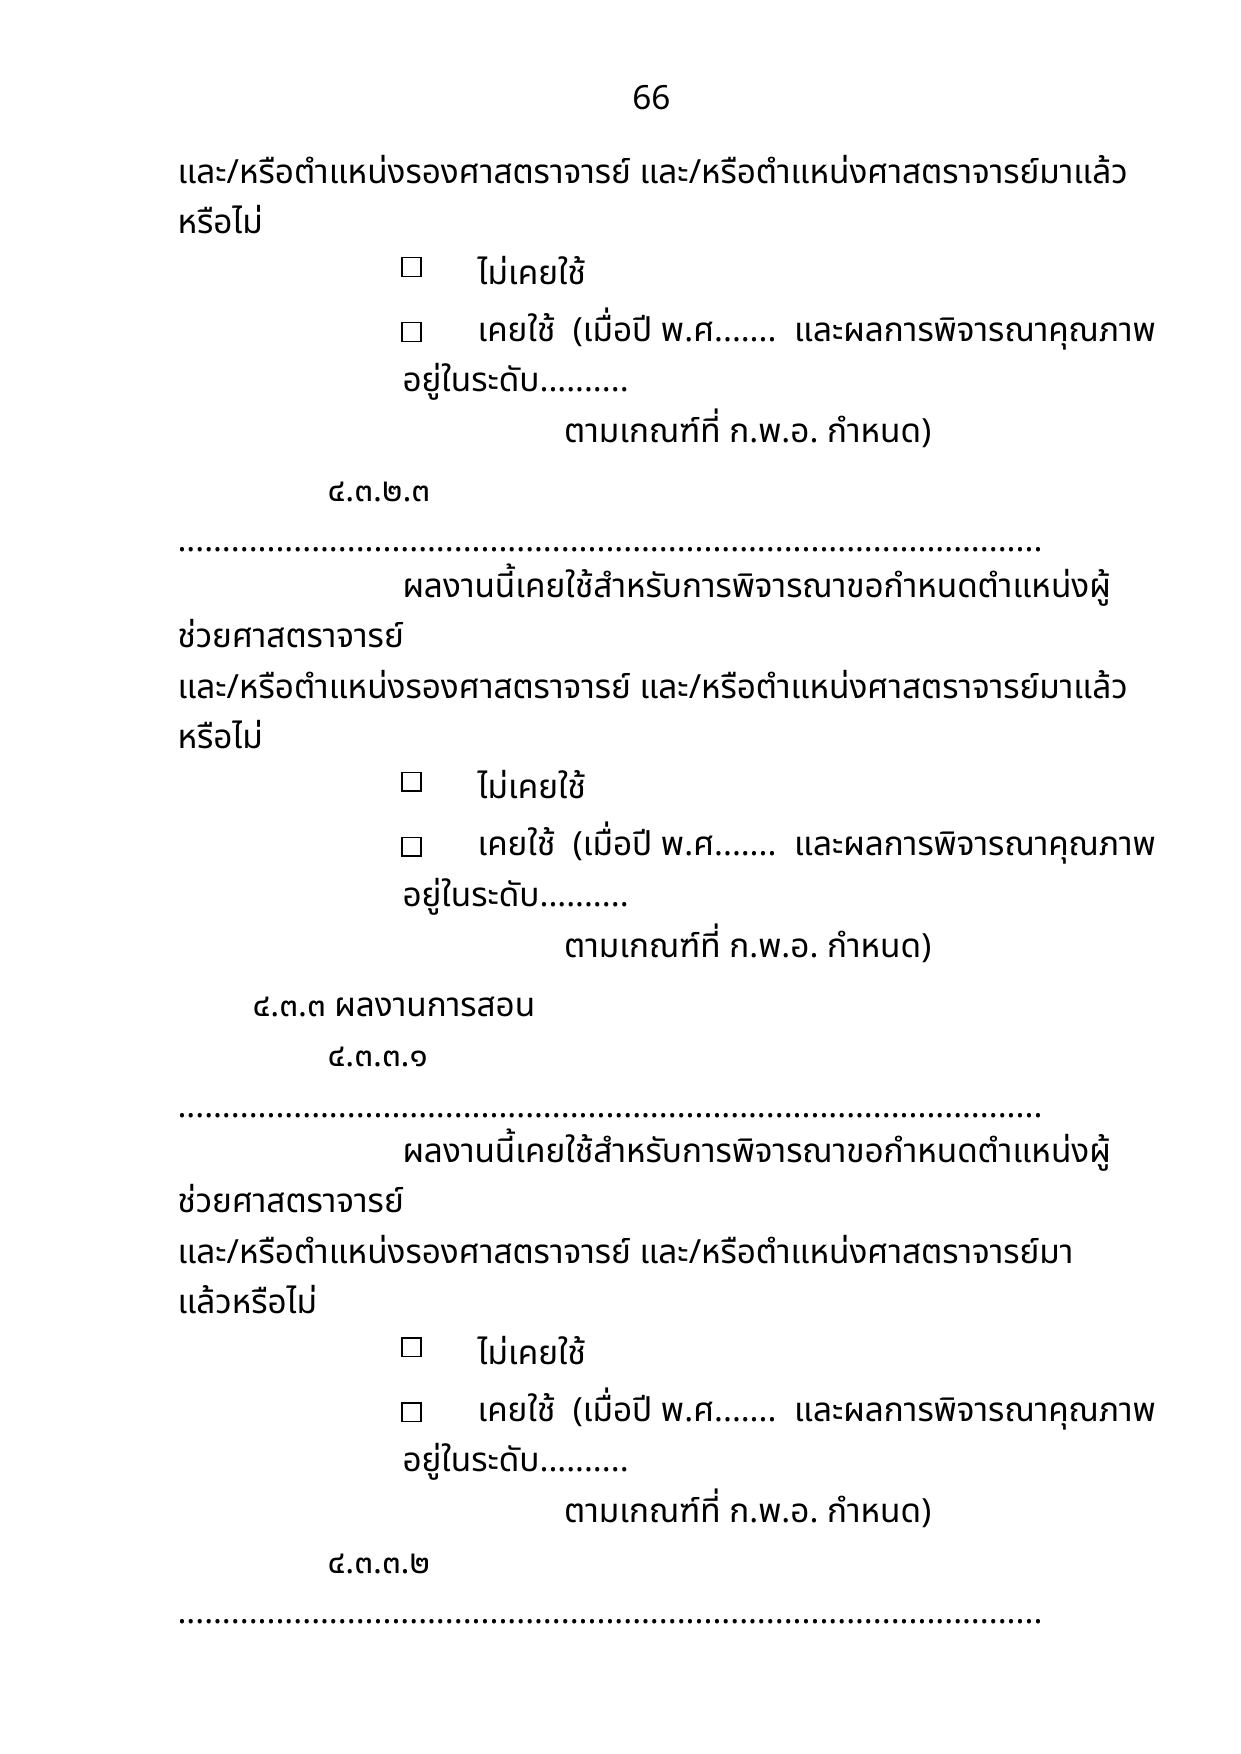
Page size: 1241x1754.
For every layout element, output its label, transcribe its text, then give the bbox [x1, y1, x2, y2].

text เคยใช้ (เมื่อปี พ.ศ....... และผลการพิจารณาคุณภาพอยู่ในระดับ.......... [402, 820, 1171, 921]
text ผลงานนี้เคยใช้สำหรับการพิจารณาขอกำหนดตำแหน่งผู้ช่วยศาสตราจารย์ และ/หรือตำแหน่งรองศาสตราจารย์ และ/หรือตำแหน่งศาสตราจารย์มาแล้วหรือไม่ [177, 562, 1152, 763]
text ๔.๓.๓.๑ ................................................................................................. [177, 1031, 1125, 1127]
text ตามเกณฑ์ที่ ก.พ.อ. กำหนด) [402, 1487, 1171, 1537]
text ๔.๓.๒.๓ ................................................................................................. [177, 466, 1125, 562]
text ไม่เคยใช้ [177, 249, 1125, 299]
text ตามเกณฑ์ที่ ก.พ.อ. กำหนด) [402, 407, 1171, 457]
text เคยใช้ (เมื่อปี พ.ศ....... และผลการพิจารณาคุณภาพอยู่ในระดับ.......... [402, 305, 1171, 407]
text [177, 148, 1137, 249]
text ผลงานนี้เคยใช้สำหรับการพิจารณาขอกำหนดตำแหน่งผู้ช่วยศาสตราจารย์ และ/หรือตำแหน่งรองศาสตราจารย์ และ/หรือตำแหน่งศาสตราจารย์มาแล้วหรือไม่ [177, 1127, 1125, 1329]
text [402, 1386, 1171, 1487]
text ๔.๓.๓.๒ ................................................................................................. [177, 1537, 1125, 1633]
text ตามเกณฑ์ที่ ก.พ.อ. กำหนด) [402, 921, 1171, 972]
text ไม่เคยใช้ [177, 1329, 1152, 1379]
text ๔.๓.๓ ผลงานการสอน [252, 980, 1125, 1031]
text ไม่เคยใช้ [177, 763, 1125, 814]
